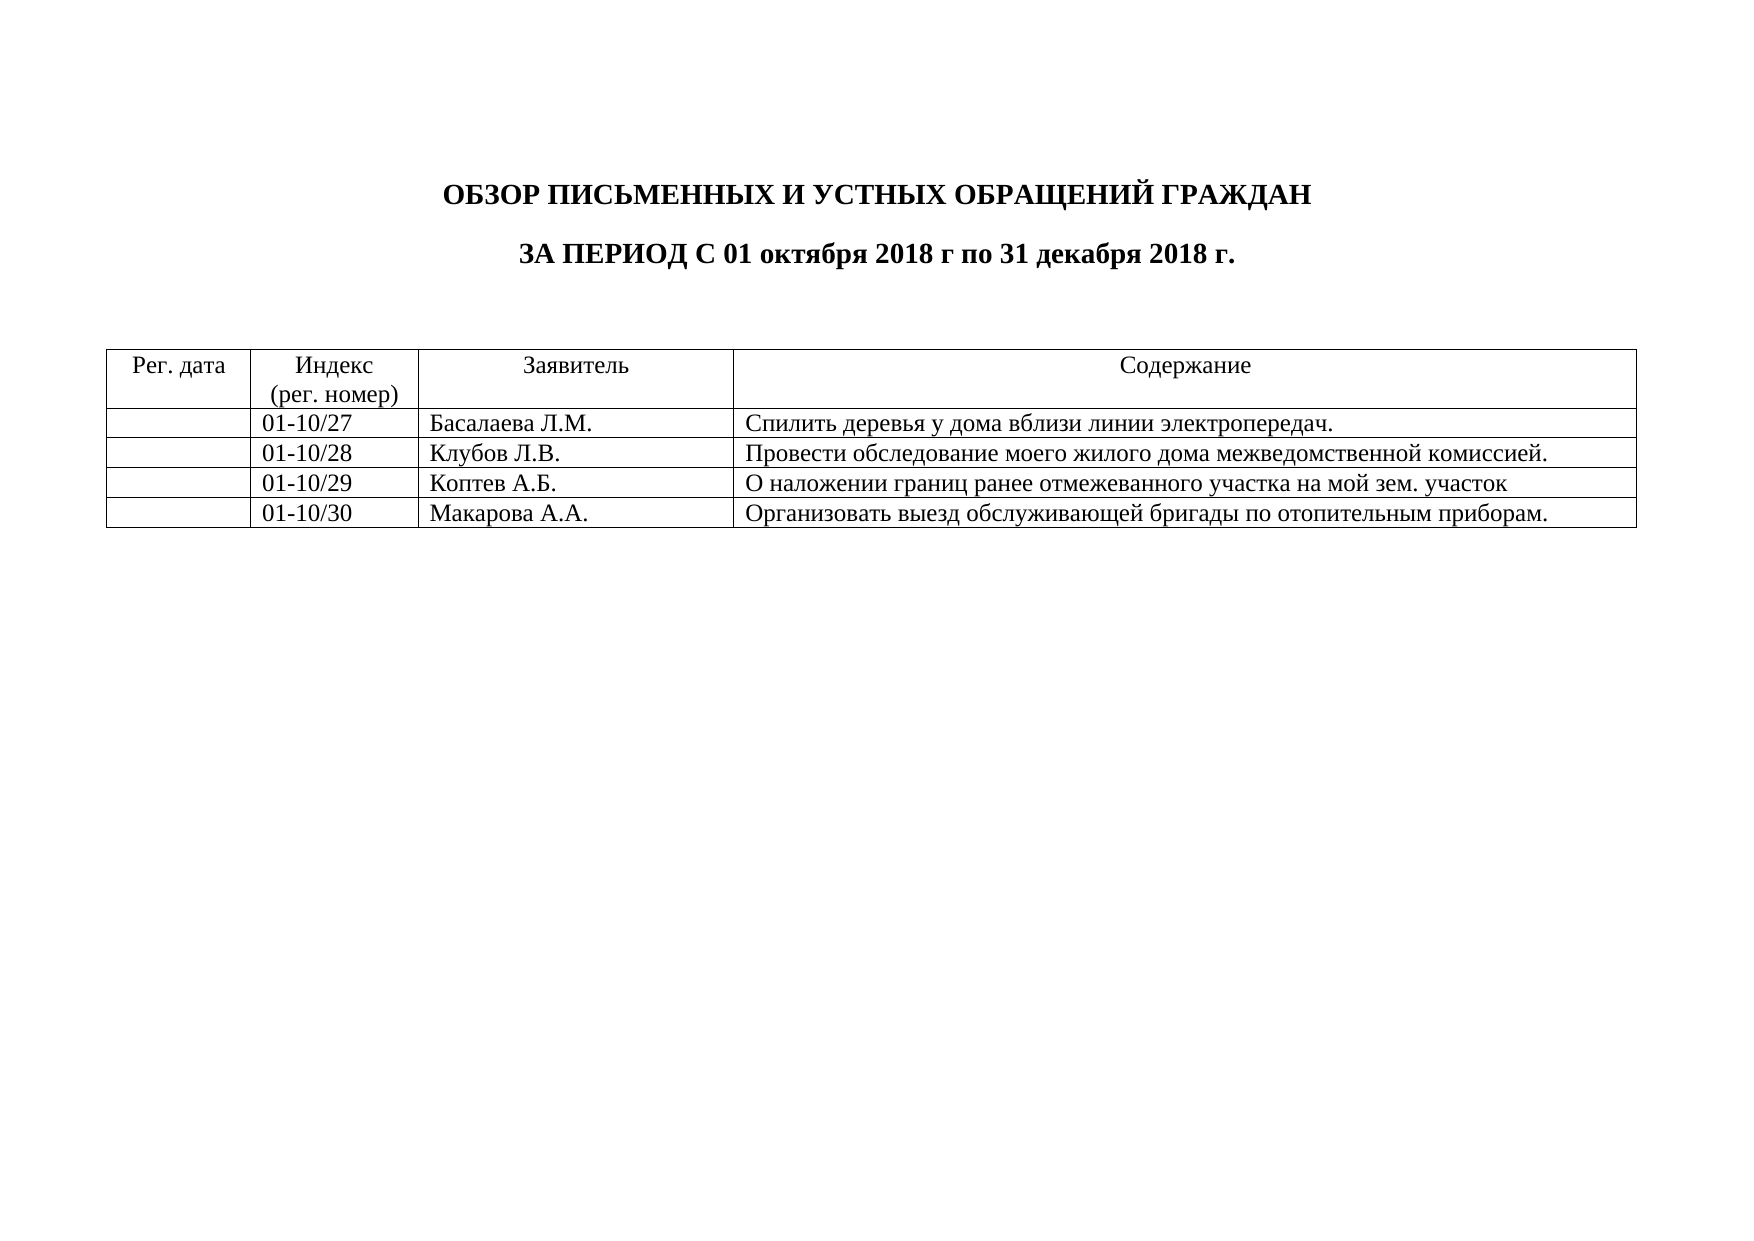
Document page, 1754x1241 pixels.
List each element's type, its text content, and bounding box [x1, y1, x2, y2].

table_cell [107, 468, 250, 497]
table_cell Макарова А.А. [419, 498, 733, 527]
table_header Рег. дата [107, 350, 250, 407]
table_cell [107, 409, 250, 437]
table_cell 01-10/27 [251, 409, 418, 437]
table_header Индекс (рег. номер) [251, 350, 418, 407]
text ОБЗОР ПИСЬМЕННЫХ И УСТНЫХ ОБРАЩЕНИЙ ГРАЖДАН [118, 177, 1636, 211]
table_cell [107, 438, 250, 467]
table_cell Провести обследование моего жилого дома межведомственной комиссией. [734, 438, 1636, 467]
table_header Заявитель [419, 350, 733, 407]
table_cell Клубов Л.В. [419, 438, 733, 467]
table_header Содержание [734, 350, 1636, 407]
text ЗА ПЕРИОД С 01 октября 2018 г по 31 декабря 2018 г. [118, 237, 1636, 270]
table_cell 01-10/29 [251, 468, 418, 497]
table_cell О наложении границ ранее отмежеванного участка на мой зем. участок [734, 468, 1636, 497]
table_cell 01-10/28 [251, 438, 418, 467]
table_cell Басалаева Л.М. [419, 409, 733, 437]
table_cell Коптев А.Б. [419, 468, 733, 497]
table_cell Спилить деревья у дома вблизи линии электропередач. [734, 409, 1636, 437]
table_cell 01-10/30 [251, 498, 418, 527]
table_cell Организовать выезд обслуживающей бригады по отопительным приборам. [734, 498, 1636, 527]
table_cell [107, 498, 250, 527]
